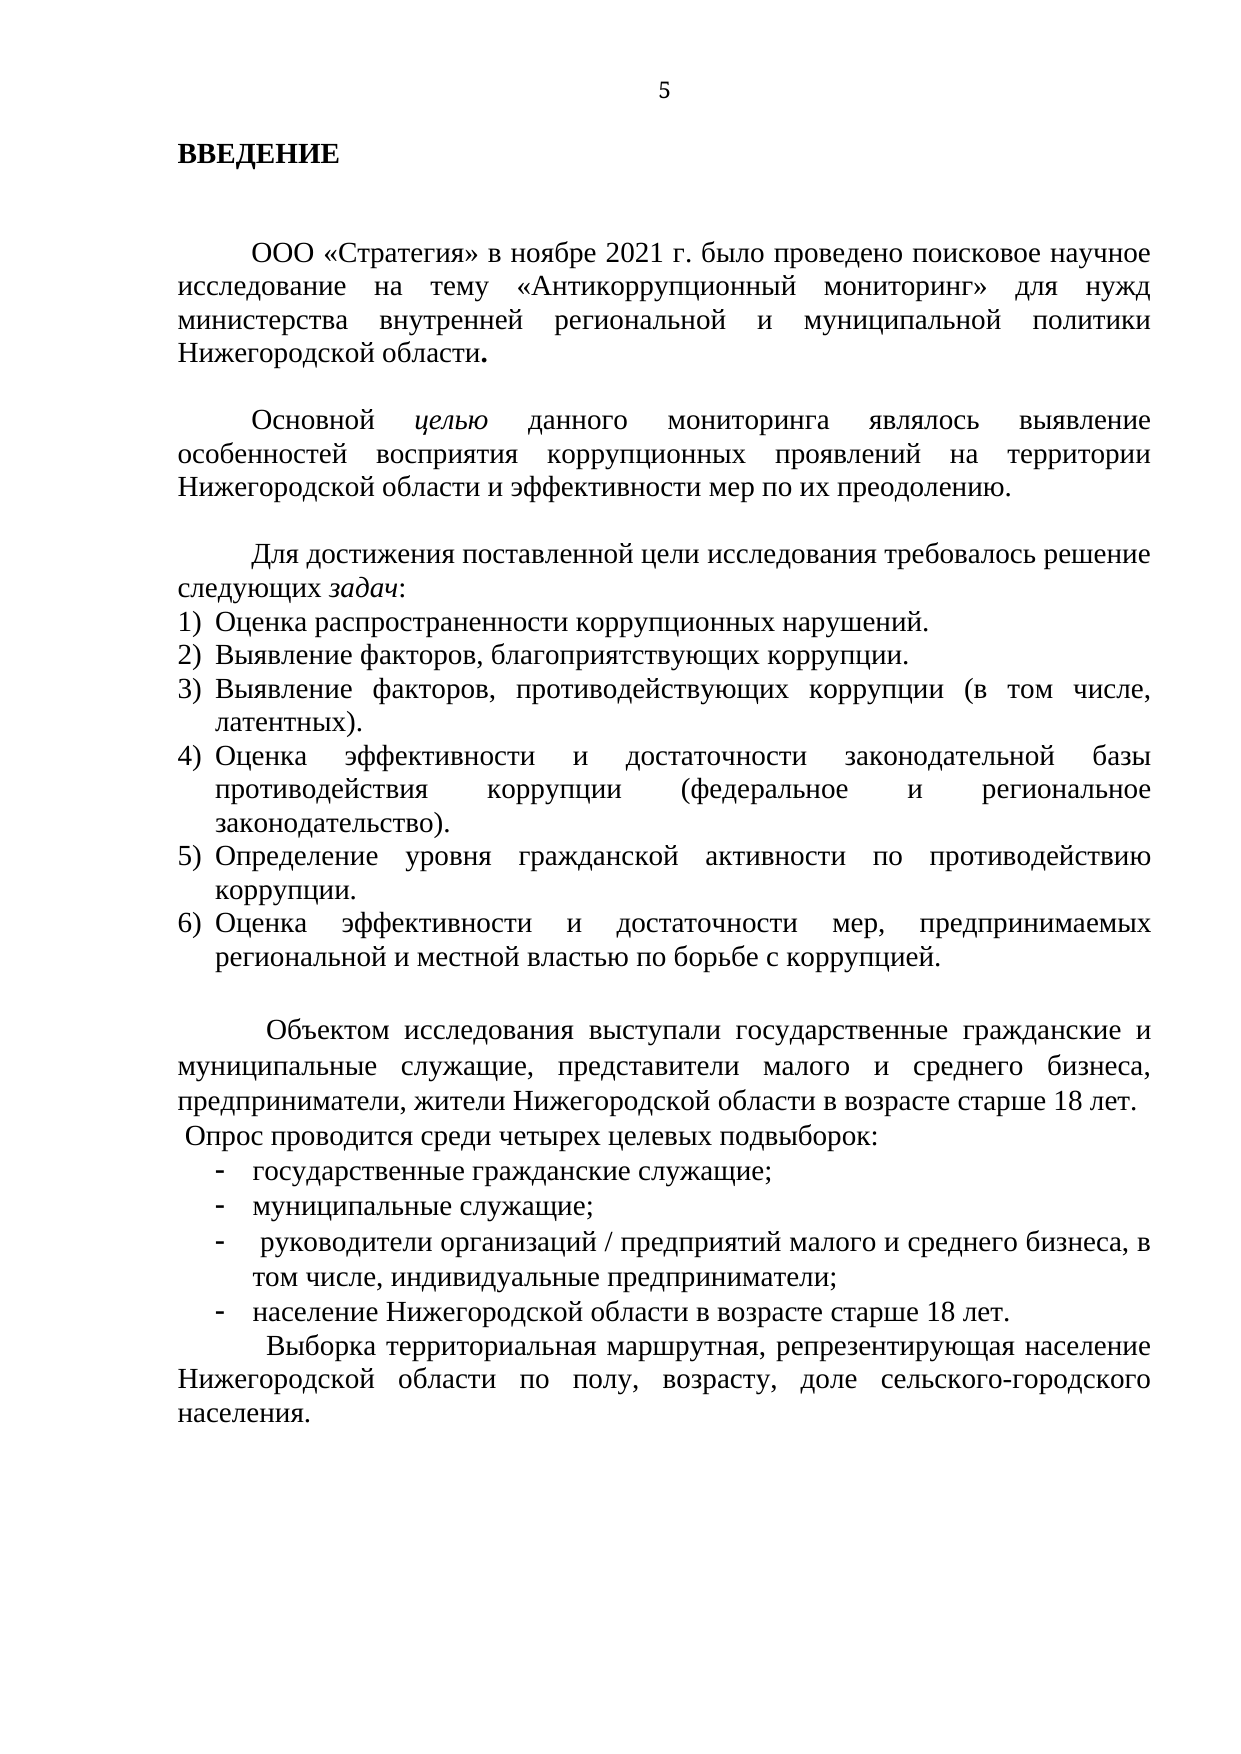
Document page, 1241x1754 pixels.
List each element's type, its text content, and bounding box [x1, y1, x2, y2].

list Оценка эффективности и достаточности мер, предпринимаемых региональной и местной властью по борьбе с коррупцией. [177, 906, 1152, 973]
text Выборка территориальная маршрутная, репрезентирующая население Нижегородской области по полу, возрасту, доле сельского-городского населения. [177, 1328, 1152, 1429]
text Объектом исследования выступали государственные гражданские и муниципальные служащие, представители малого и среднего бизнеса, предприниматели, жители Нижегородской области в возрасте старше 18 лет. [177, 1012, 1152, 1116]
list Выявление факторов, благоприятствующих коррупции. [177, 637, 1152, 671]
list государственные гражданские служащие; [215, 1153, 1152, 1187]
list Оценка эффективности и достаточности законодательной базы противодействия коррупции (федеральное и региональное законодательство). [177, 738, 1152, 838]
list муниципальные служащие; [215, 1188, 1152, 1222]
text Для достижения поставленной цели исследования требовалось решение следующих задач: [177, 537, 1152, 604]
text Основной целью данного мониторинга являлось выявление особенностей восприятия коррупционных проявлений на территории Нижегородской области и эффективности мер по их преодолению. [177, 402, 1152, 503]
list руководители организаций / предприятий малого и среднего бизнеса, в том числе, индивидуальные предприниматели; [215, 1224, 1152, 1293]
text Опрос проводится среди четырех целевых подвыборок: [177, 1118, 1152, 1152]
list Определение уровня гражданской активности по противодействию коррупции. [177, 838, 1152, 906]
list население Нижегородской области в возрасте старше 18 лет. [215, 1294, 1152, 1328]
subtitle ВВЕДЕНИЕ [177, 136, 1152, 170]
list Оценка распространенности коррупционных нарушений. [177, 604, 1152, 637]
text ООО «Стратегия» в ноябре 2021 г. было проведено поисковое научное исследование на тему «Антикоррупционный мониторинг» для нужд министерства внутренней региональной и муниципальной политики Нижегородской области. [177, 235, 1152, 369]
list Выявление факторов, противодействующих коррупции (в том числе, латентных). [177, 671, 1152, 738]
